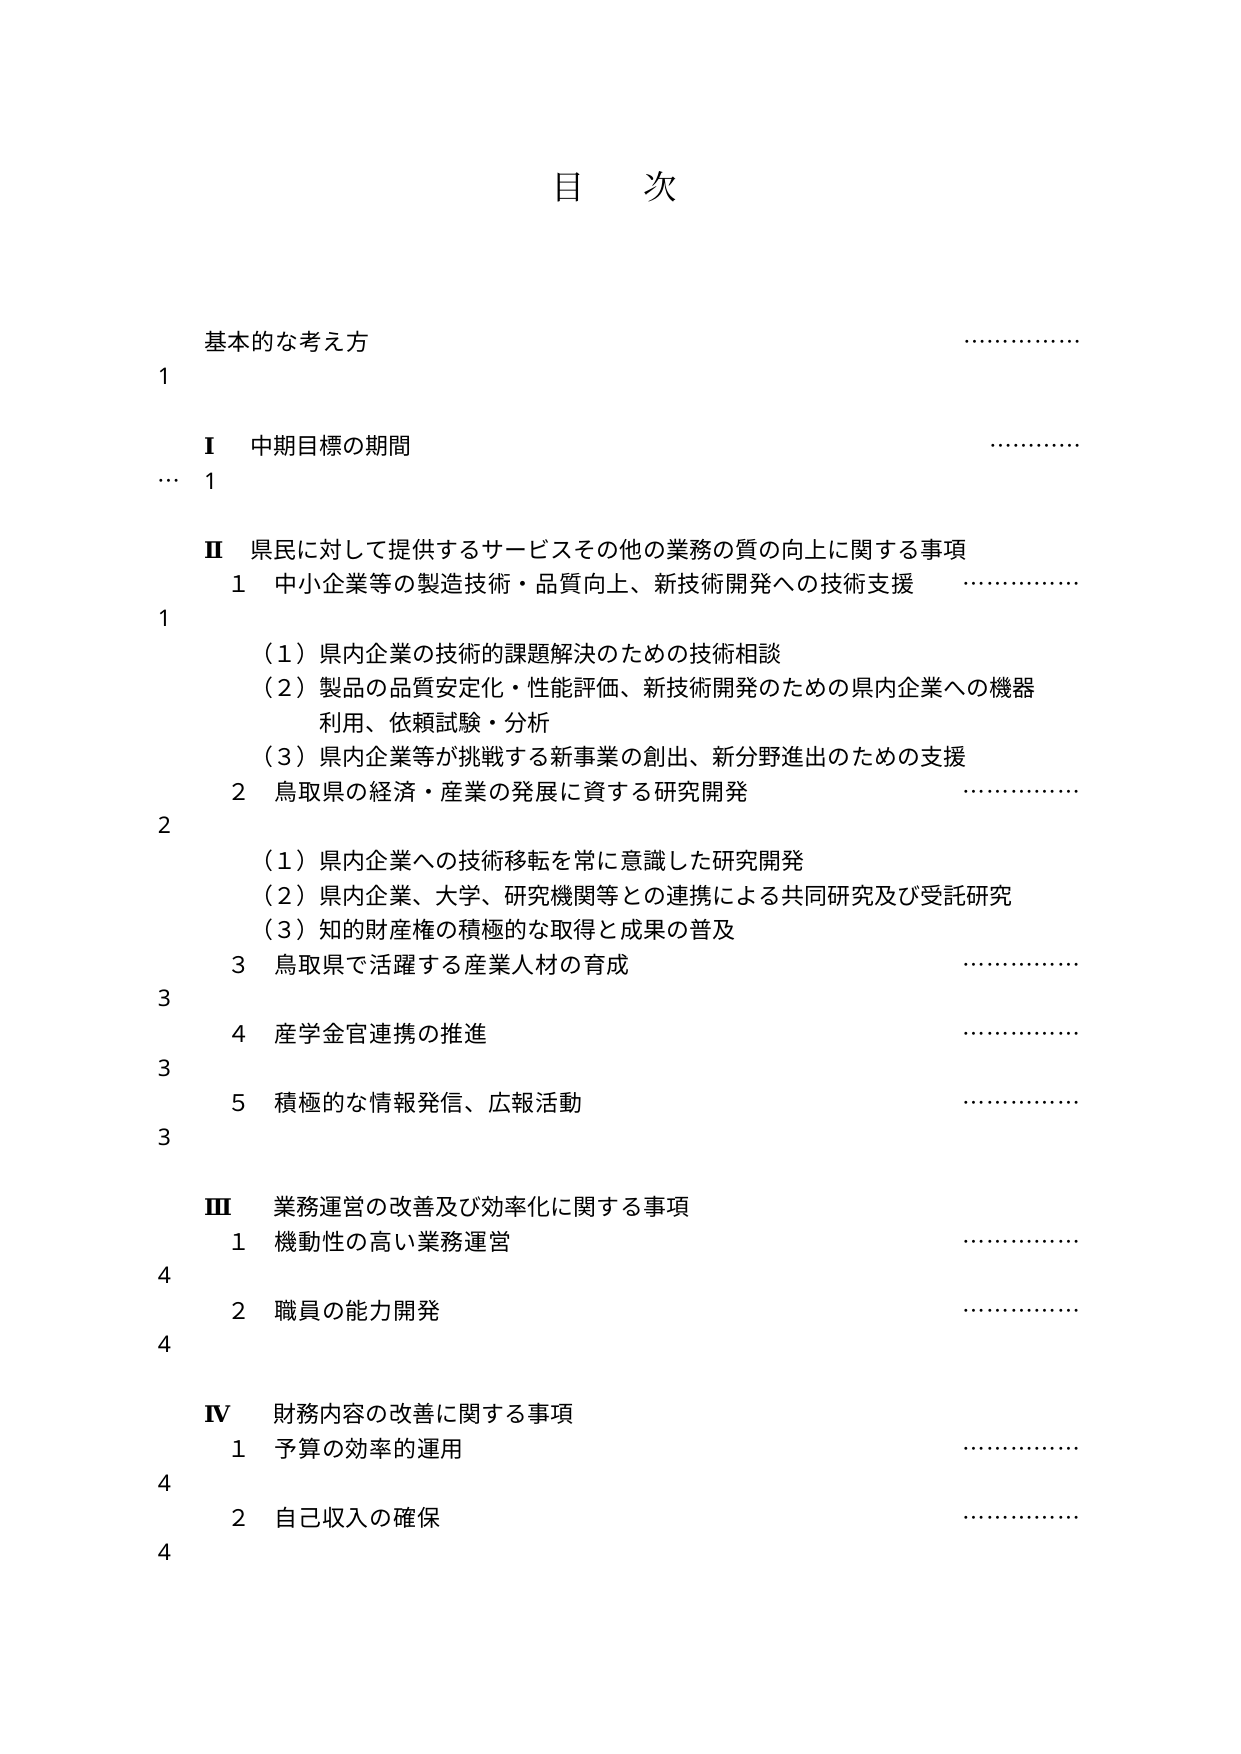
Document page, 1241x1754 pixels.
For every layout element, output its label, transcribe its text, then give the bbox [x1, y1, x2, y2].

text １ 機動性の高い業務運営 …………… 4 [158, 1223, 1083, 1292]
text Ⅲ 業務運営の改善及び効率化に関する事項 [158, 1188, 1083, 1223]
text （２）製品の品質安定化・性能評価、新技術開発のための県内企業への機器 [158, 669, 1083, 704]
text （３）県内企業等が挑戦する新事業の創出、新分野進出のための支援 [158, 739, 1083, 773]
text （２）県内企業、大学、研究機関等との連携による共同研究及び受託研究 [158, 877, 1083, 912]
text １ 予算の効率的運用 …………… 4 [158, 1430, 1083, 1499]
text ２ 職員の能力開発 …………… 4 [158, 1292, 1083, 1361]
text Ⅰ 中期目標の期間 …………… 1 [158, 427, 1083, 497]
text ５ 積極的な情報発信、広報活動 …………… 3 [158, 1084, 1083, 1154]
text 利用、依頼試験・分析 [158, 704, 1083, 739]
text Ⅱ 県民に対して提供するサービスその他の業務の質の向上に関する事項 [158, 531, 1083, 566]
text ２ 自己収入の確保 …………… 4 [158, 1499, 1083, 1569]
text １ 中小企業等の製造技術・品質向上、新技術開発への技術支援 …………… 1 [158, 566, 1083, 635]
text （１）県内企業の技術的課題解決のための技術相談 [158, 635, 1083, 669]
text （１）県内企業への技術移転を常に意識した研究開発 [158, 842, 1083, 877]
text Ⅳ 財務内容の改善に関する事項 [158, 1396, 1083, 1430]
text ３ 鳥取県で活躍する産業人材の育成 …………… 3 [158, 946, 1083, 1015]
text 目 次 [158, 151, 1083, 220]
text ２ 鳥取県の経済・産業の発展に資する研究開発 …………… 2 [158, 773, 1083, 842]
text （３）知的財産権の積極的な取得と成果の普及 [158, 912, 1083, 946]
text 基本的な考え方 …………… 1 [158, 324, 1083, 393]
text ４ 産学金官連携の推進 …………… 3 [158, 1015, 1083, 1084]
